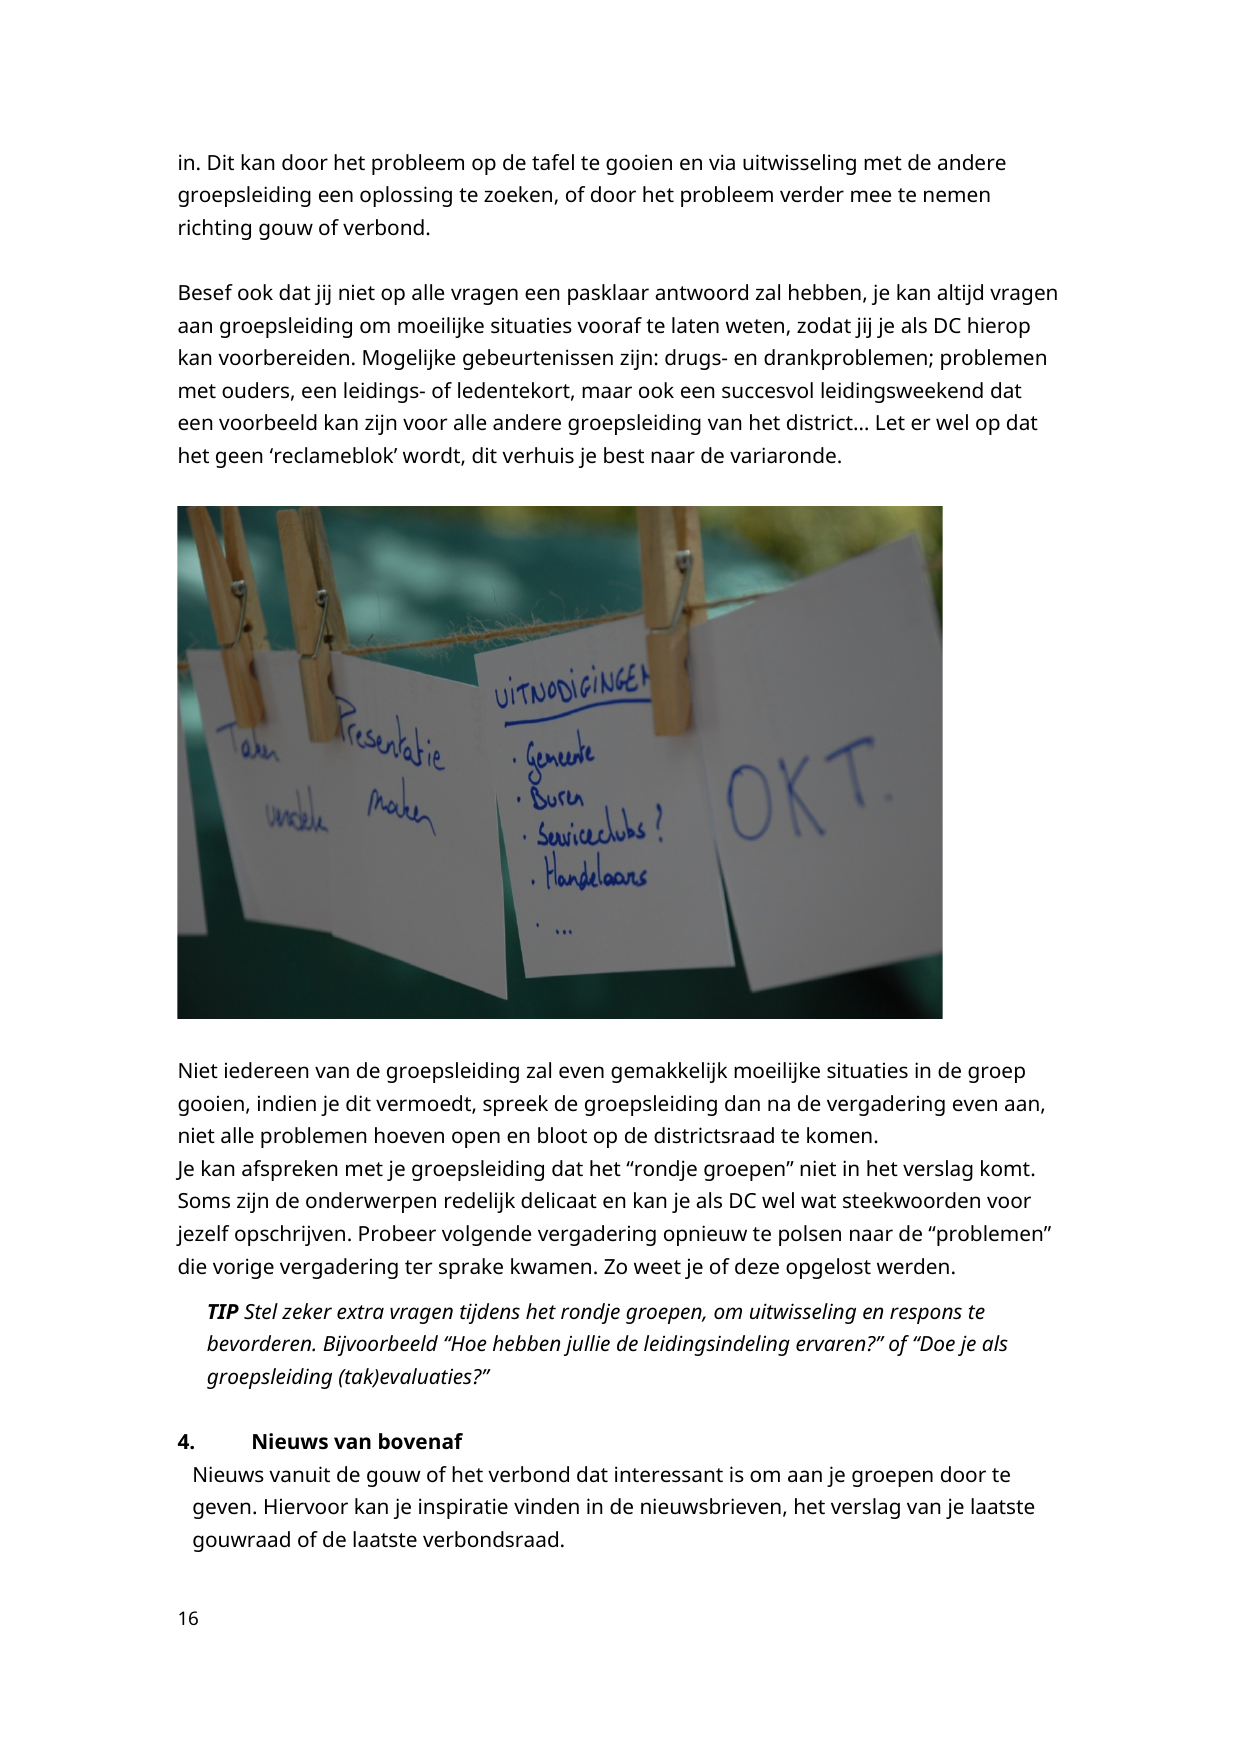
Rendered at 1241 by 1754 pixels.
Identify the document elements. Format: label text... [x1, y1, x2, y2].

picture [177, 506, 943, 1019]
text Niet iedereen van de groepsleiding zal even gemakkelijk moeilijke situaties in de groep gooien, indien je dit vermoedt, spreek de groepsleiding dan na de vergadering even aan, niet alle problemen hoeven open en bloot op de districtsraad te komen. [177, 1056, 1063, 1150]
text Besef ook dat jij niet op alle vragen een pasklaar antwoord zal hebben, je kan altijd vragen aan groepsleiding om moeilijke situaties vooraf te laten weten, zodat jij je als DC hierop kan voorbereiden. Mogelijke gebeurtenissen zijn: drugs- en drankproblemen; problemen met ouders, een leidings- of ledentekort, maar ook een succesvol leidingsweekend dat een voorbeeld kan zijn voor alle andere groepsleiding van het district… Let er wel op dat het geen ‘reclameblok’ wordt, dit verhuis je best naar de variaronde. [177, 278, 1063, 469]
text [177, 148, 1063, 241]
text Nieuws vanuit de gouw of het verbond dat interessant is om aan je groepen door te geven. Hiervoor kan je inspiratie vinden in de nieuwsbrieven, het verslag van je laatste gouwraad of de laatste verbondsraad. [192, 1460, 1063, 1553]
list Nieuws van bovenaf [177, 1427, 1063, 1456]
text TIP Stel zeker extra vragen tijdens het rondje groepen, om uitwisseling en respons te bevorderen. Bijvoorbeeld “Hoe hebben jullie de leidingsindeling ervaren?” of “Doe je als groepsleiding (tak)evaluaties?” [207, 1297, 1063, 1391]
text Je kan afspreken met je groepsleiding dat het “rondje groepen” niet in het verslag komt. Soms zijn de onderwerpen redelijk delicaat en kan je als DC wel wat steekwoorden voor jezelf opschrijven. Probeer volgende vergadering opnieuw te polsen naar de “problemen” die vorige vergadering ter sprake kwamen. Zo weet je of deze opgelost werden. [177, 1154, 1063, 1280]
